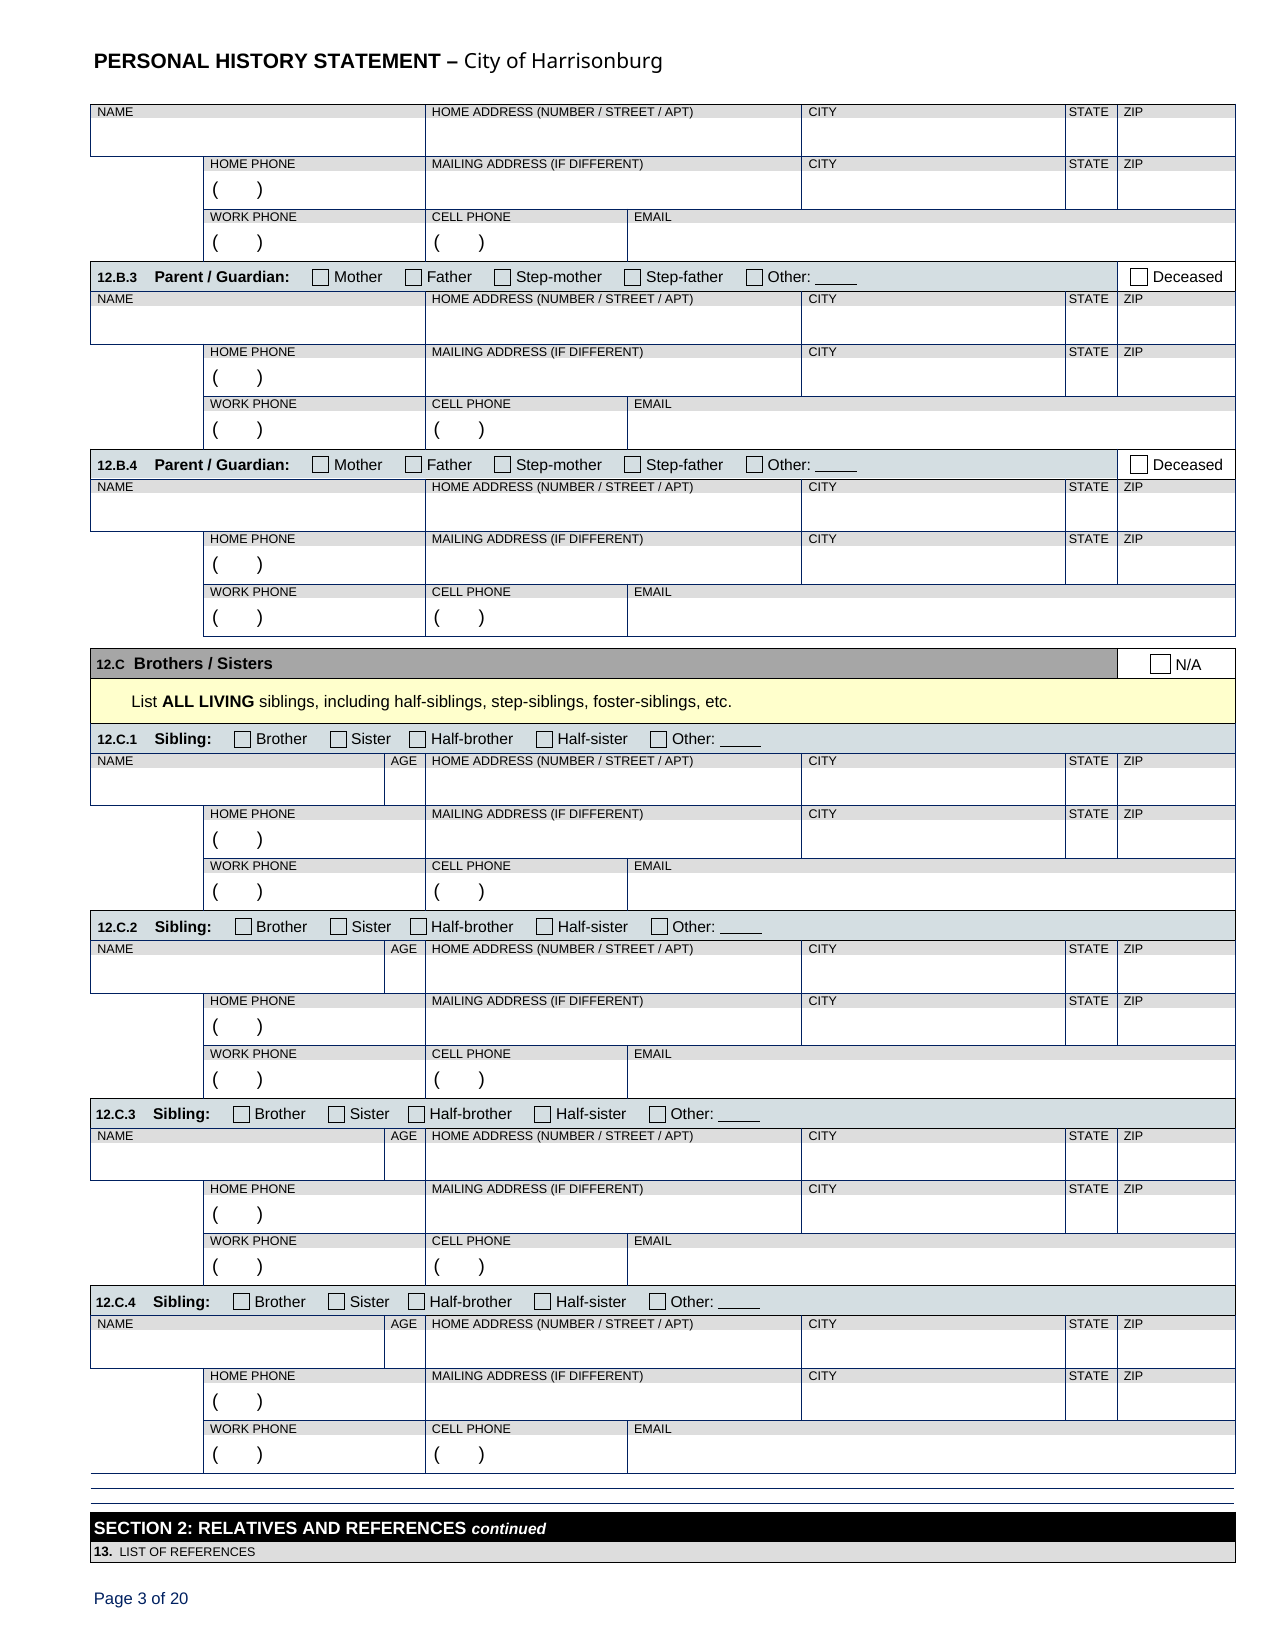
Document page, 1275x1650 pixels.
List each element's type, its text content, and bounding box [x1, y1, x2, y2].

table_cell [802, 955, 1065, 993]
table_cell zip [1118, 994, 1235, 1008]
table_cell [802, 546, 1065, 583]
table_cell [91, 636, 1117, 648]
table_cell 12.C.2 Sibling: Brother Sister Half-brother Half-sister Other: [91, 911, 1235, 940]
table_cell work phone [204, 859, 425, 873]
table_cell cell phone [426, 210, 627, 223]
table_cell [1118, 1143, 1235, 1180]
table_cell [628, 1060, 1235, 1098]
table_cell zip [1118, 532, 1235, 546]
table_cell ( ) [426, 1248, 627, 1285]
table_cell [91, 306, 425, 343]
table_cell [1118, 1195, 1235, 1233]
table_cell zip [1118, 754, 1235, 768]
table_cell zip [1118, 1369, 1235, 1383]
table_cell zip [1118, 1129, 1235, 1143]
table_cell ( ) [204, 171, 425, 208]
table_cell [1066, 1383, 1117, 1420]
table_cell [628, 873, 1235, 910]
table_cell [426, 768, 801, 805]
table_cell email [628, 397, 1235, 411]
table_cell [628, 1435, 1235, 1473]
table_cell state [1066, 941, 1117, 955]
table_cell [426, 1195, 801, 1233]
table_cell city [802, 994, 1065, 1008]
table_cell [802, 1195, 1065, 1233]
table_cell [1118, 1008, 1235, 1045]
table_cell state [1066, 754, 1117, 768]
table_cell mailing address (if different) [426, 1369, 801, 1383]
table_cell work phone [204, 1046, 425, 1060]
table_cell ( ) [204, 1435, 425, 1473]
table_cell state [1066, 480, 1117, 493]
table_cell city [802, 1181, 1065, 1195]
table_cell [1066, 768, 1117, 805]
table_cell ( ) [426, 1435, 627, 1473]
table_cell cell phone [426, 585, 627, 598]
table_cell cell phone [426, 1046, 627, 1060]
table_cell state [1066, 532, 1117, 546]
table_cell N/A [1118, 649, 1235, 678]
table_cell mailing address (if different) [426, 345, 801, 358]
table_cell work phone [204, 1234, 425, 1248]
table_cell [802, 1330, 1065, 1368]
table_cell city [802, 157, 1065, 171]
table_cell [1066, 546, 1117, 583]
table_cell [426, 1383, 801, 1420]
table_cell zip [1118, 941, 1235, 955]
table_cell [1066, 1143, 1117, 1180]
table_cell 12.C Brothers / Sisters [91, 649, 1117, 678]
table_cell [426, 1008, 801, 1045]
table_cell state [1066, 1369, 1117, 1383]
table_cell ( ) [204, 1383, 425, 1420]
table_cell state [1066, 806, 1117, 820]
table_cell city [802, 480, 1065, 493]
table_cell 13. LIST OF references [91, 1542, 1235, 1562]
table_cell home phone [204, 532, 425, 546]
table_cell [426, 306, 801, 343]
table_cell state [1066, 157, 1117, 171]
table_cell [802, 306, 1065, 343]
table_cell name [91, 480, 425, 493]
table_cell [1118, 1330, 1235, 1368]
table_cell [385, 1143, 425, 1180]
table_cell age [385, 1316, 425, 1330]
table_cell city [802, 532, 1065, 546]
table_cell ( ) [204, 359, 425, 396]
table_cell work phone [204, 585, 425, 598]
table_cell ( ) [204, 1060, 425, 1098]
table_cell [802, 1143, 1065, 1180]
table_cell [385, 768, 425, 805]
table_cell [91, 955, 384, 993]
table_cell email [628, 210, 1235, 223]
table_cell zip [1118, 292, 1235, 306]
table_cell email [628, 585, 1235, 598]
table_cell name [91, 1129, 384, 1143]
table_cell [802, 359, 1065, 396]
table_cell email [628, 1046, 1235, 1060]
table_cell mailing address (if different) [426, 1181, 801, 1195]
table_cell city [802, 105, 1065, 118]
table_cell [91, 119, 425, 156]
table_cell email [628, 1421, 1235, 1435]
table_cell ( ) [204, 1195, 425, 1233]
table_cell state [1066, 105, 1117, 118]
table_cell [91, 1474, 1235, 1488]
table_cell [1118, 820, 1235, 858]
table_cell 12.C.3 Sibling: Brother Sister Half-brother Half-sister Other: [91, 1099, 1235, 1128]
table_cell name [91, 1316, 384, 1330]
table_cell 12.B.4 Parent / Guardian: Mother Father Step-mother Step-father Other: [91, 450, 1117, 478]
table_cell ( ) [204, 546, 425, 583]
table_cell home phone [204, 157, 425, 171]
table_cell state [1066, 994, 1117, 1008]
table_cell [385, 1330, 425, 1368]
table_cell email [628, 1234, 1235, 1248]
table_cell [802, 1383, 1065, 1420]
table_cell [1066, 1330, 1117, 1368]
table_cell city [802, 345, 1065, 358]
table_cell [91, 1143, 384, 1180]
table_cell age [385, 754, 425, 768]
table_cell mailing address (if different) [426, 806, 801, 820]
table_cell [1066, 306, 1117, 343]
table_cell SECTION 2: RELATIVES AND REFERENCES continued [91, 1513, 1235, 1541]
table_cell name [91, 292, 425, 306]
table_cell home address (number / street / apt) [426, 105, 801, 118]
table_cell Deceased [1118, 262, 1235, 291]
table_cell ( ) [204, 411, 425, 448]
table_cell state [1066, 1129, 1117, 1143]
table_cell [1066, 820, 1117, 858]
table_cell [802, 768, 1065, 805]
table_cell [91, 768, 384, 805]
table_cell cell phone [426, 1421, 627, 1435]
table_cell [628, 1248, 1235, 1285]
table_cell [426, 359, 801, 396]
table_cell [1117, 637, 1235, 648]
table_cell [1066, 1008, 1117, 1045]
table_cell home address (number / street / apt) [426, 292, 801, 306]
table_cell 12.C.1 Sibling: Brother Sister Half-brother Half-sister Other: [91, 724, 1235, 753]
table_cell [426, 1330, 801, 1368]
table_cell zip [1118, 480, 1235, 493]
table_cell mailing address (if different) [426, 157, 801, 171]
table_cell ( ) [426, 599, 627, 636]
table_cell [385, 955, 425, 993]
table_cell [1118, 306, 1235, 343]
table_cell [1066, 359, 1117, 396]
table_cell home phone [204, 1181, 425, 1195]
table_cell [426, 1143, 801, 1180]
table_cell [628, 224, 1235, 261]
table_cell zip [1118, 105, 1235, 118]
table_cell state [1066, 292, 1117, 306]
table_cell work phone [204, 1421, 425, 1435]
table_cell home address (number / street / apt) [426, 754, 801, 768]
table_cell zip [1118, 1316, 1235, 1330]
table_cell home address (number / street / apt) [426, 941, 801, 955]
table_cell [1118, 768, 1235, 805]
table_cell [1118, 171, 1235, 208]
table_cell [802, 119, 1065, 156]
table_cell cell phone [426, 1234, 627, 1248]
table_cell [1118, 955, 1235, 993]
table_cell [1066, 171, 1117, 208]
table_cell city [802, 292, 1065, 306]
table_cell ( ) [204, 820, 425, 858]
table_cell cell phone [426, 859, 627, 873]
table_cell [1066, 1195, 1117, 1233]
table_cell [1066, 955, 1117, 993]
table_cell [91, 1330, 384, 1368]
table_cell [802, 820, 1065, 858]
table_cell name [91, 941, 384, 955]
table_cell ( ) [426, 873, 627, 910]
table_cell [91, 1503, 1235, 1512]
table_cell state [1066, 1316, 1117, 1330]
table_cell [426, 119, 801, 156]
table_cell state [1066, 1181, 1117, 1195]
table_cell [426, 546, 801, 583]
table_cell home phone [204, 994, 425, 1008]
table_cell home phone [204, 345, 425, 358]
table_cell 12.C.4 Sibling: Brother Sister Half-brother Half-sister Other: [91, 1286, 1235, 1315]
table_cell ( ) [204, 1248, 425, 1285]
table_cell city [802, 1129, 1065, 1143]
table_cell home phone [204, 806, 425, 820]
table_cell mailing address (if different) [426, 532, 801, 546]
table_cell ( ) [204, 224, 425, 261]
table_cell age [385, 1129, 425, 1143]
table_cell cell phone [426, 397, 627, 411]
table_cell work phone [204, 397, 425, 411]
table_cell ( ) [426, 411, 627, 448]
table_cell 12.B.3 Parent / Guardian: Mother Father Step-mother Step-father Other: [91, 262, 1117, 291]
table_cell zip [1118, 345, 1235, 358]
table_cell [1118, 359, 1235, 396]
table_cell [628, 599, 1235, 636]
table_cell zip [1118, 1181, 1235, 1195]
table_cell email [628, 859, 1235, 873]
table_cell city [802, 806, 1065, 820]
table_cell mailing address (if different) [426, 994, 801, 1008]
table_cell zip [1118, 157, 1235, 171]
table_cell [1118, 494, 1235, 531]
table_cell home address (number / street / apt) [426, 1316, 801, 1330]
table_cell List ALL LIVING siblings, including half-siblings, step-siblings, foster-siblings, etc. [91, 679, 1235, 723]
table_cell [628, 411, 1235, 448]
table_cell state [1066, 345, 1117, 358]
table_cell Deceased [1118, 450, 1235, 478]
table_cell [426, 171, 801, 208]
table_cell city [802, 754, 1065, 768]
table_cell home phone [204, 1369, 425, 1383]
table_cell home address (number / street / apt) [426, 480, 801, 493]
table_cell [802, 494, 1065, 531]
table_cell [802, 1008, 1065, 1045]
table_cell [1118, 546, 1235, 583]
table_cell [91, 1488, 1235, 1503]
table_cell [426, 494, 801, 531]
table_cell city [802, 1369, 1065, 1383]
table_cell [1118, 1383, 1235, 1420]
table_cell zip [1118, 806, 1235, 820]
table_cell name [91, 105, 425, 118]
table_cell ( ) [204, 1008, 425, 1045]
table_cell home address (number / street / apt) [426, 1129, 801, 1143]
table_cell work phone [204, 210, 425, 223]
table_cell ( ) [426, 1060, 627, 1098]
table_cell city [802, 1316, 1065, 1330]
table_cell [426, 955, 801, 993]
table_cell ( ) [204, 873, 425, 910]
table_cell [802, 171, 1065, 208]
table_cell [91, 494, 425, 531]
table_cell name [91, 754, 384, 768]
table_cell age [385, 941, 425, 955]
table_cell city [802, 941, 1065, 955]
table_cell [1066, 494, 1117, 531]
table_cell [1118, 119, 1235, 156]
table_cell ( ) [426, 224, 627, 261]
table_cell [1066, 119, 1117, 156]
table_cell [426, 820, 801, 858]
table_cell ( ) [204, 599, 425, 636]
